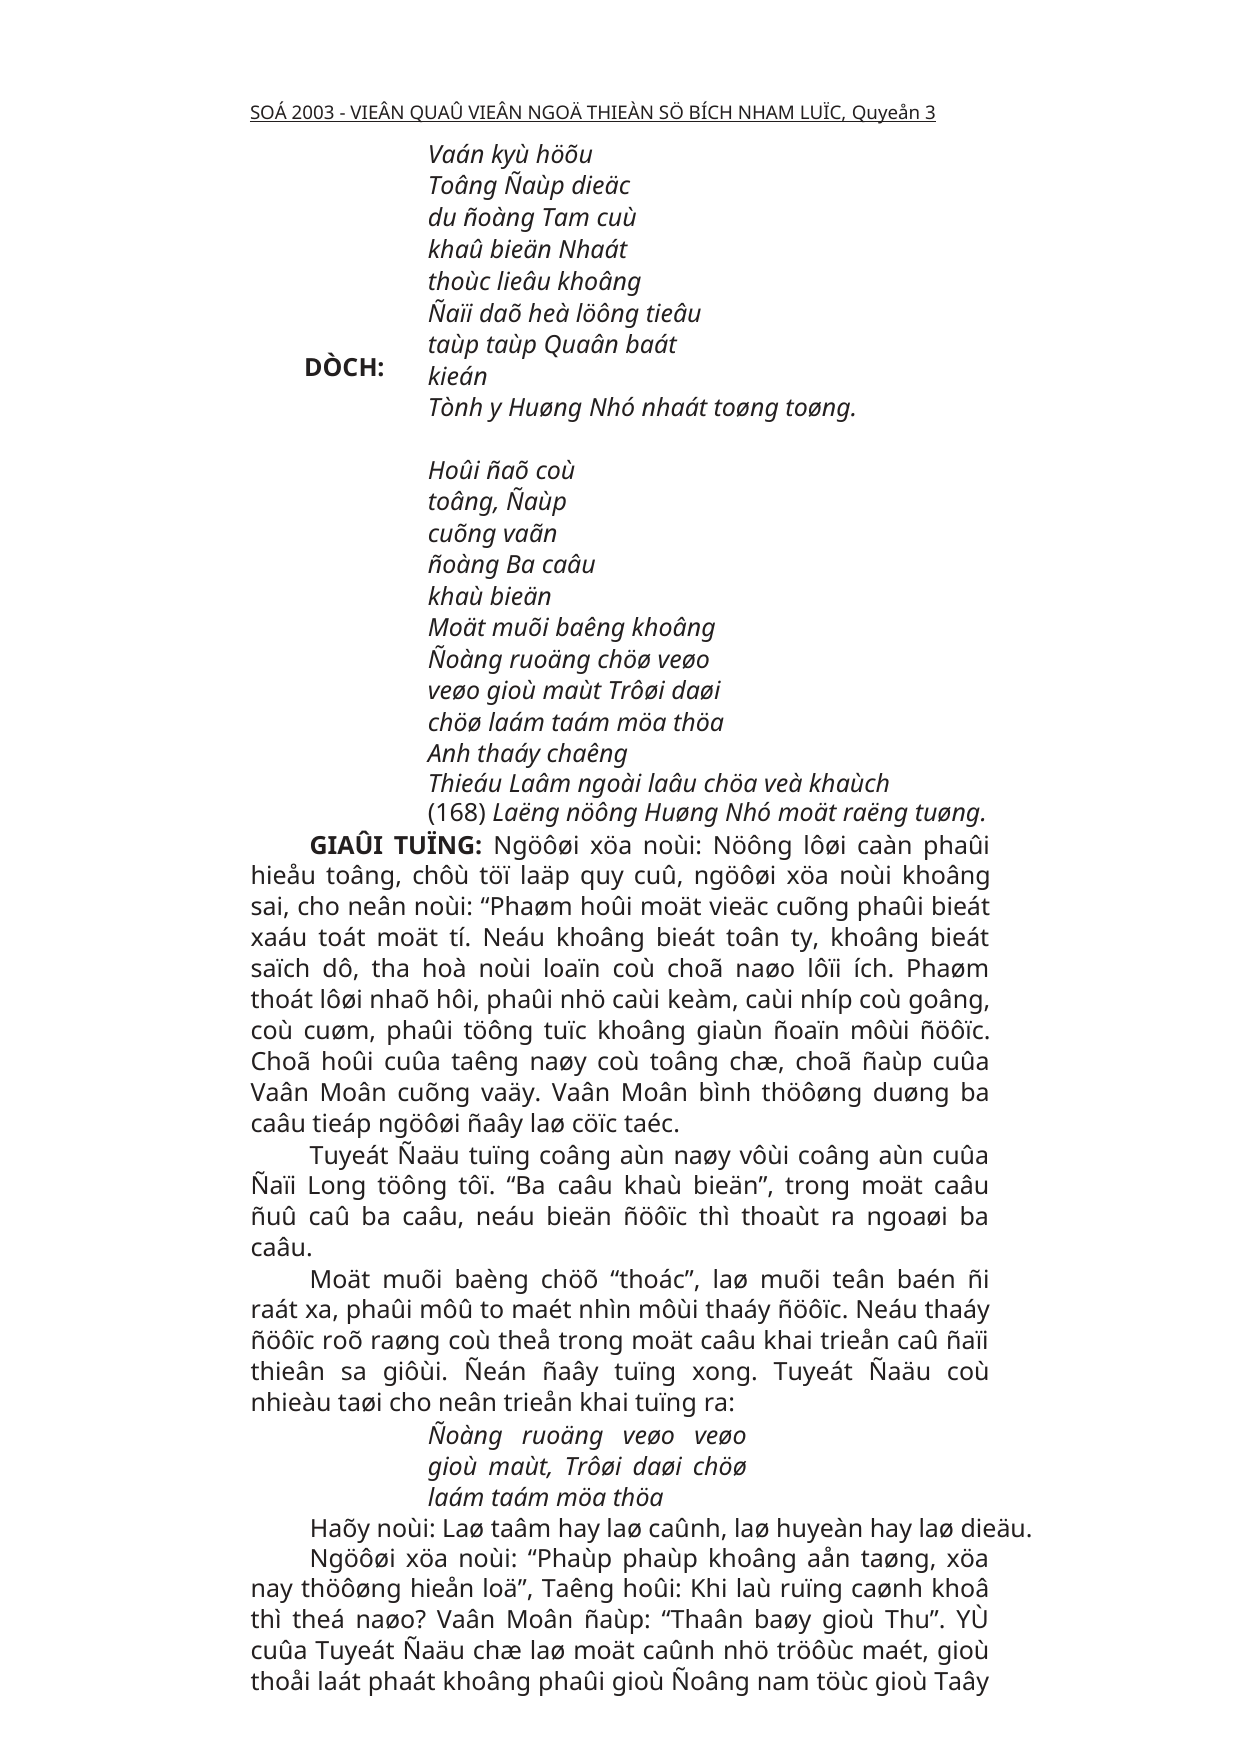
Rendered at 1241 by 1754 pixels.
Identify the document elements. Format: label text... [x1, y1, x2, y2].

text Vaán kyù höõu Toâng Ñaùp dieäc du ñoàng Tam cuù khaû bieän Nhaát thoùc lieâu khoâng [428, 139, 644, 297]
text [250, 1543, 990, 1698]
text Moät muõi baèng chöõ “thoác”, laø muõi teân baén ñi raát xa, phaûi môû to maét nhìn môùi thaáy ñöôïc. Neáu thaáy ñöôïc roõ raøng coù theå trong moät caâu khai trieån caû ñaïi thieân sa giôùi. Ñeán ñaây tuïng xong. Tuyeát Ñaäu coù nhieàu taøi cho neân trieån khai tuïng ra: [250, 1264, 990, 1419]
text Hoûi ñaõ coù toâng, Ñaùp cuõng vaãn ñoàng Ba caâu khaù bieän [428, 454, 631, 613]
text Ñaïi daõ heà löông tieâu taùp taùp Quaân baát kieán [428, 297, 720, 393]
text Thieáu Laâm ngoài laâu chöa veà khaùch [428, 770, 1092, 798]
text Moät muõi baêng khoâng [428, 613, 1092, 642]
text Ñoàng ruoäng veøo veøo gioù maùt, Trôøi daøi chöø laám taám möa thöa [428, 1419, 747, 1514]
text (168) Laëng nöông Huøng Nhó moät raëng tuøng. [428, 798, 1092, 827]
text Ñoàng ruoäng chöø veøo veøo gioù maùt Trôøi daøi chöø laám taám möa thöa Anh thaáy chaêng [428, 643, 767, 770]
text Haõy noùi: Laø taâm hay laø caûnh, laø huyeàn hay laø dieäu. [309, 1514, 1092, 1543]
text Tònh y Huøng Nhó nhaát toøng toøng. [428, 393, 1092, 423]
text GIAÛI TUÏNG: Ngöôøi xöa noùi: Nöông lôøi caàn phaûi hieåu toâng, chôù töï laäp quy cuû, ngöôøi xöa noùi khoâng sai, cho neân noùi: “Phaøm hoûi moät vieäc cuõng phaûi bieát xaáu toát moät tí. Neáu khoâng bieát toân ty, khoâng bieát saïch dô, tha hoà noùi loaïn coù choã naøo lôïi ích. Phaøm thoát lôøi nhaõ hôi, phaûi nhö caùi keàm, caùi nhíp coù goâng, coù cuøm, phaûi töông tuïc khoâng giaùn ñoaïn môùi ñöôïc. Choã hoûi cuûa taêng naøy coù toâng chæ, choã ñaùp cuûa Vaân Moân cuõng vaäy. Vaân Moân bình thöôøng duøng ba caâu tieáp ngöôøi ñaây laø cöïc taéc. [250, 829, 990, 1140]
text Tuyeát Ñaäu tuïng coâng aùn naøy vôùi coâng aùn cuûa Ñaïi Long töông tôï. “Ba caâu khaù bieän”, trong moät caâu ñuû caû ba caâu, neáu bieän ñöôïc thì thoaùt ra ngoaøi ba caâu. [250, 1140, 990, 1264]
text DÒCH: [106, 350, 384, 384]
